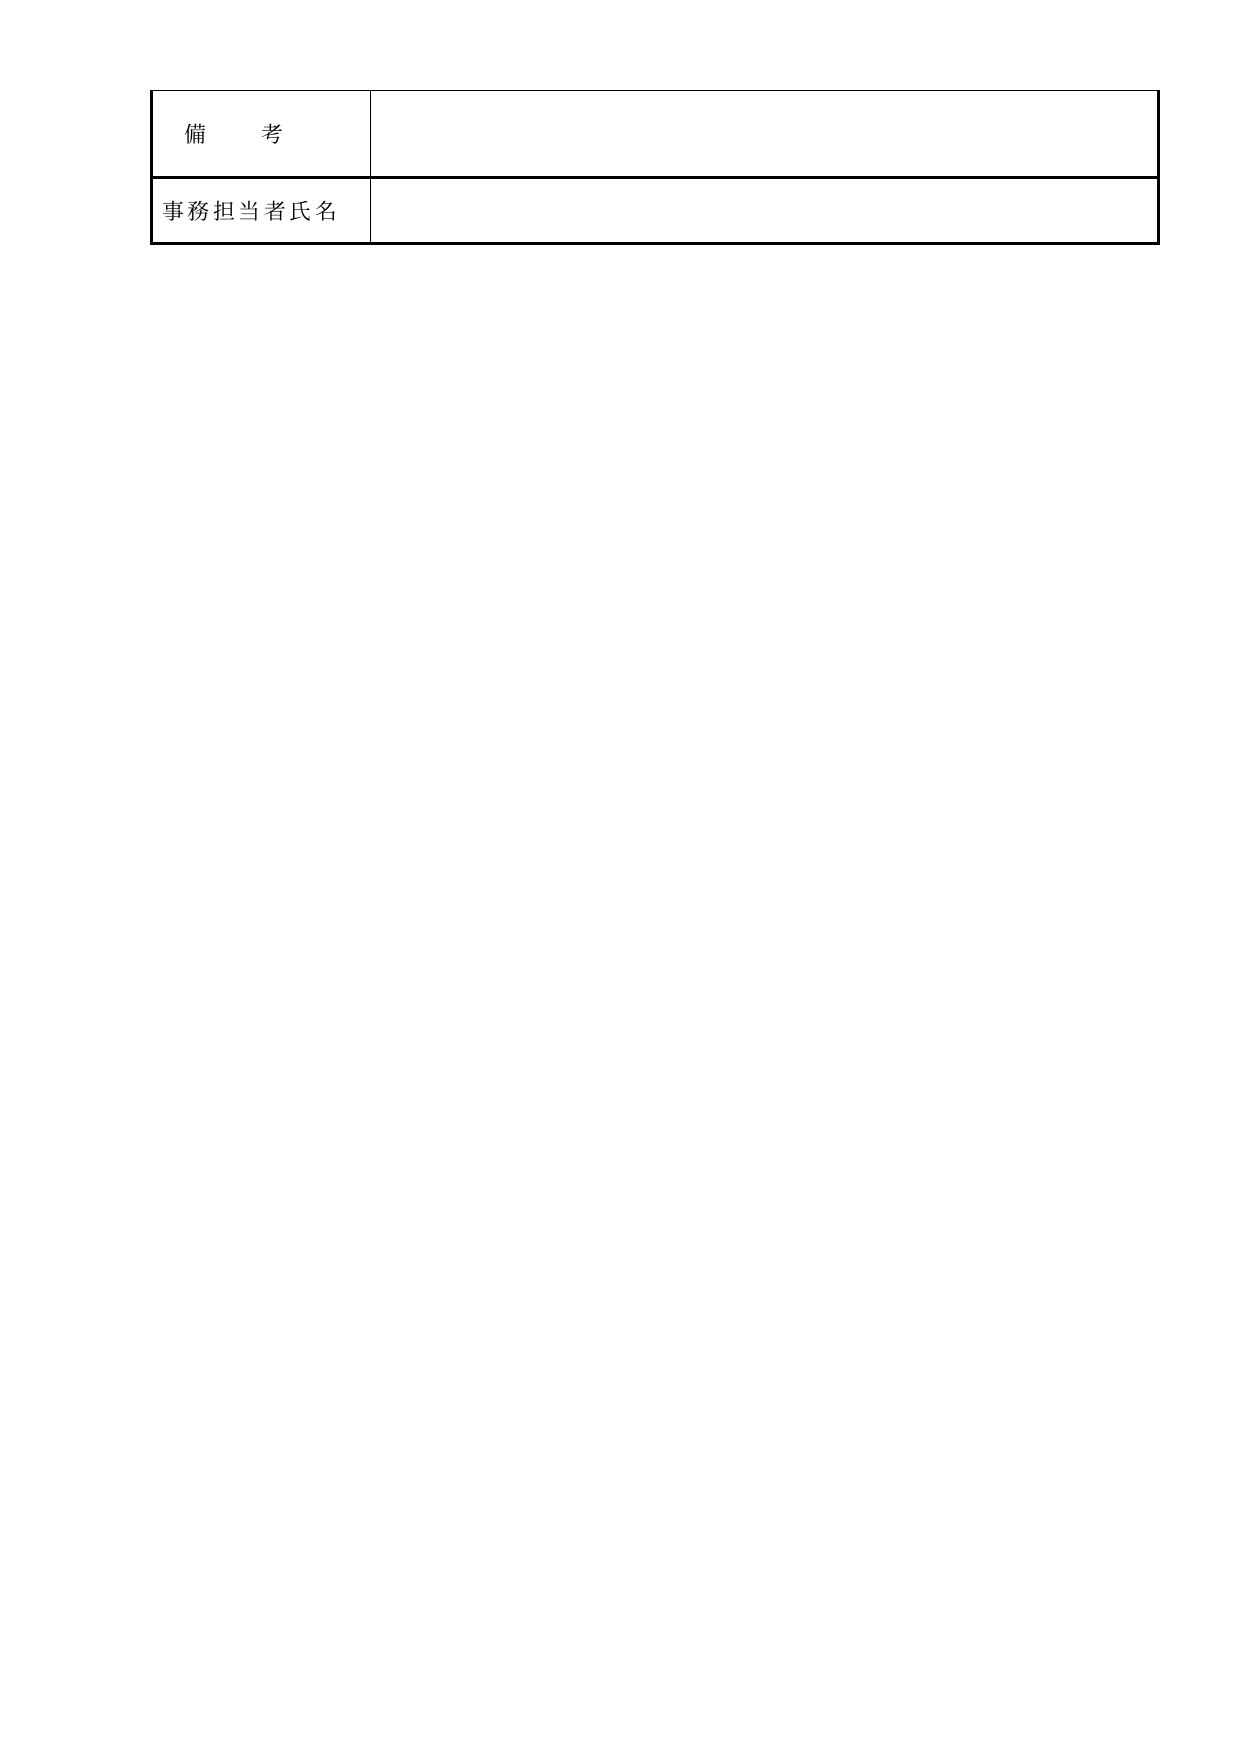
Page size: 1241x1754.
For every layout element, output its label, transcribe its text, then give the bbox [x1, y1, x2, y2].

table_cell [371, 179, 1157, 242]
table_cell 事務担当者氏名 [153, 179, 370, 242]
table_cell [371, 91, 1157, 176]
table_cell 備考 [153, 91, 370, 176]
